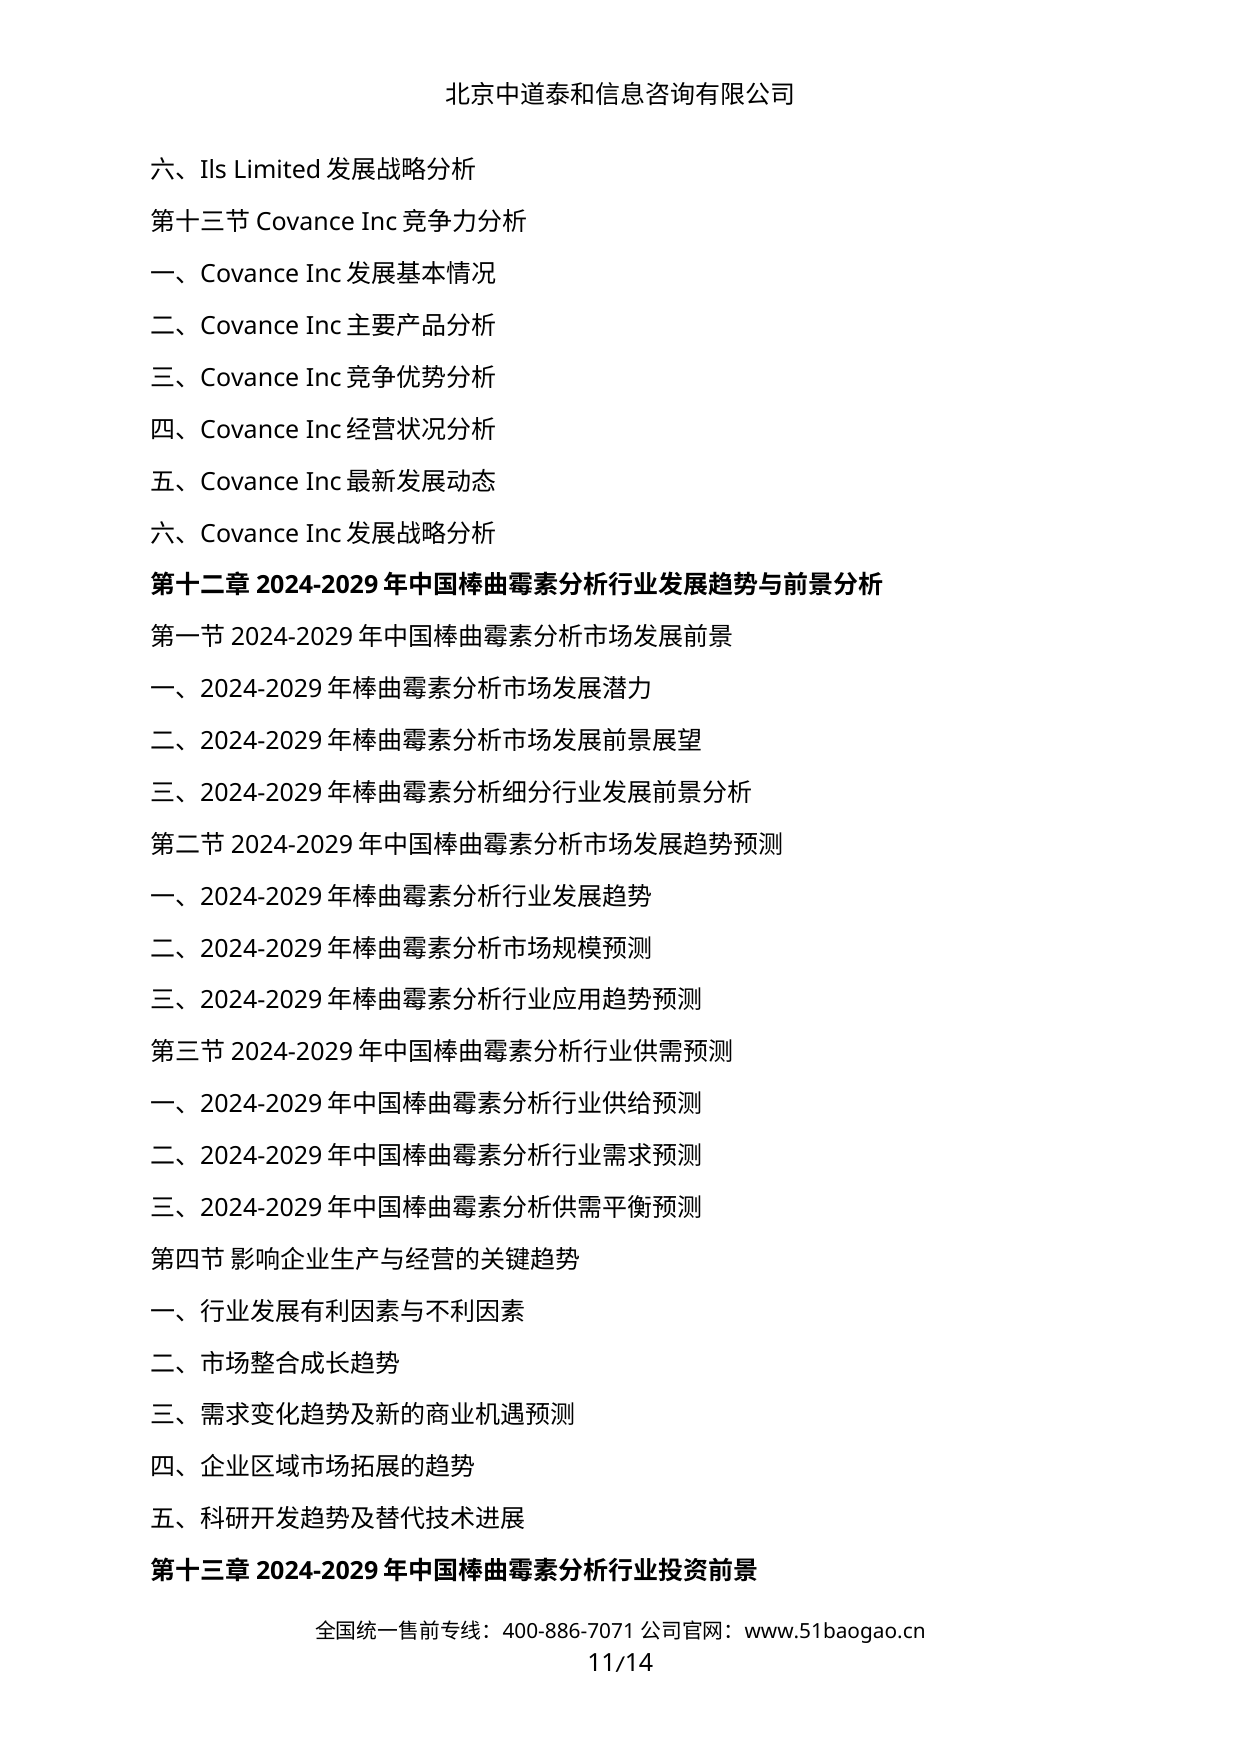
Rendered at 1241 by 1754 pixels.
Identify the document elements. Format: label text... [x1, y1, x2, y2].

text 六、Ils Limited发展战略分析 [150, 150, 1090, 186]
text 二、Covance Inc主要产品分析 [150, 306, 1090, 342]
text 四、企业区域市场拓展的趋势 [150, 1447, 1090, 1483]
text 第十三章 2024-2029年中国棒曲霉素分析行业投资前景 [150, 1551, 1090, 1587]
text 三、2024-2029年棒曲霉素分析行业应用趋势预测 [150, 980, 1090, 1016]
text 一、2024-2029年棒曲霉素分析行业发展趋势 [150, 876, 1090, 912]
text 第一节 2024-2029年中国棒曲霉素分析市场发展前景 [150, 617, 1090, 653]
text 一、行业发展有利因素与不利因素 [150, 1291, 1090, 1327]
text 三、Covance Inc竞争优势分析 [150, 357, 1090, 394]
text 二、市场整合成长趋势 [150, 1343, 1090, 1379]
text 五、科研开发趋势及替代技术进展 [150, 1499, 1090, 1535]
text 第四节 影响企业生产与经营的关键趋势 [150, 1239, 1090, 1276]
text 六、Covance Inc发展战略分析 [150, 513, 1090, 549]
text 五、Covance Inc最新发展动态 [150, 461, 1090, 497]
text 一、2024-2029年棒曲霉素分析市场发展潜力 [150, 669, 1090, 705]
text 二、2024-2029年棒曲霉素分析市场发展前景展望 [150, 721, 1090, 757]
text 一、2024-2029年中国棒曲霉素分析行业供给预测 [150, 1084, 1090, 1120]
text 一、Covance Inc发展基本情况 [150, 254, 1090, 290]
text 四、Covance Inc经营状况分析 [150, 409, 1090, 446]
text 第十三节 Covance Inc竞争力分析 [150, 202, 1090, 238]
text 二、2024-2029年中国棒曲霉素分析行业需求预测 [150, 1136, 1090, 1172]
text 三、需求变化趋势及新的商业机遇预测 [150, 1395, 1090, 1431]
text 第三节 2024-2029年中国棒曲霉素分析行业供需预测 [150, 1032, 1090, 1068]
text 二、2024-2029年棒曲霉素分析市场规模预测 [150, 928, 1090, 964]
text 第十二章 2024-2029年中国棒曲霉素分析行业发展趋势与前景分析 [150, 565, 1090, 601]
text 三、2024-2029年棒曲霉素分析细分行业发展前景分析 [150, 772, 1090, 809]
text 三、2024-2029年中国棒曲霉素分析供需平衡预测 [150, 1187, 1090, 1224]
text 第二节 2024-2029年中国棒曲霉素分析市场发展趋势预测 [150, 824, 1090, 861]
